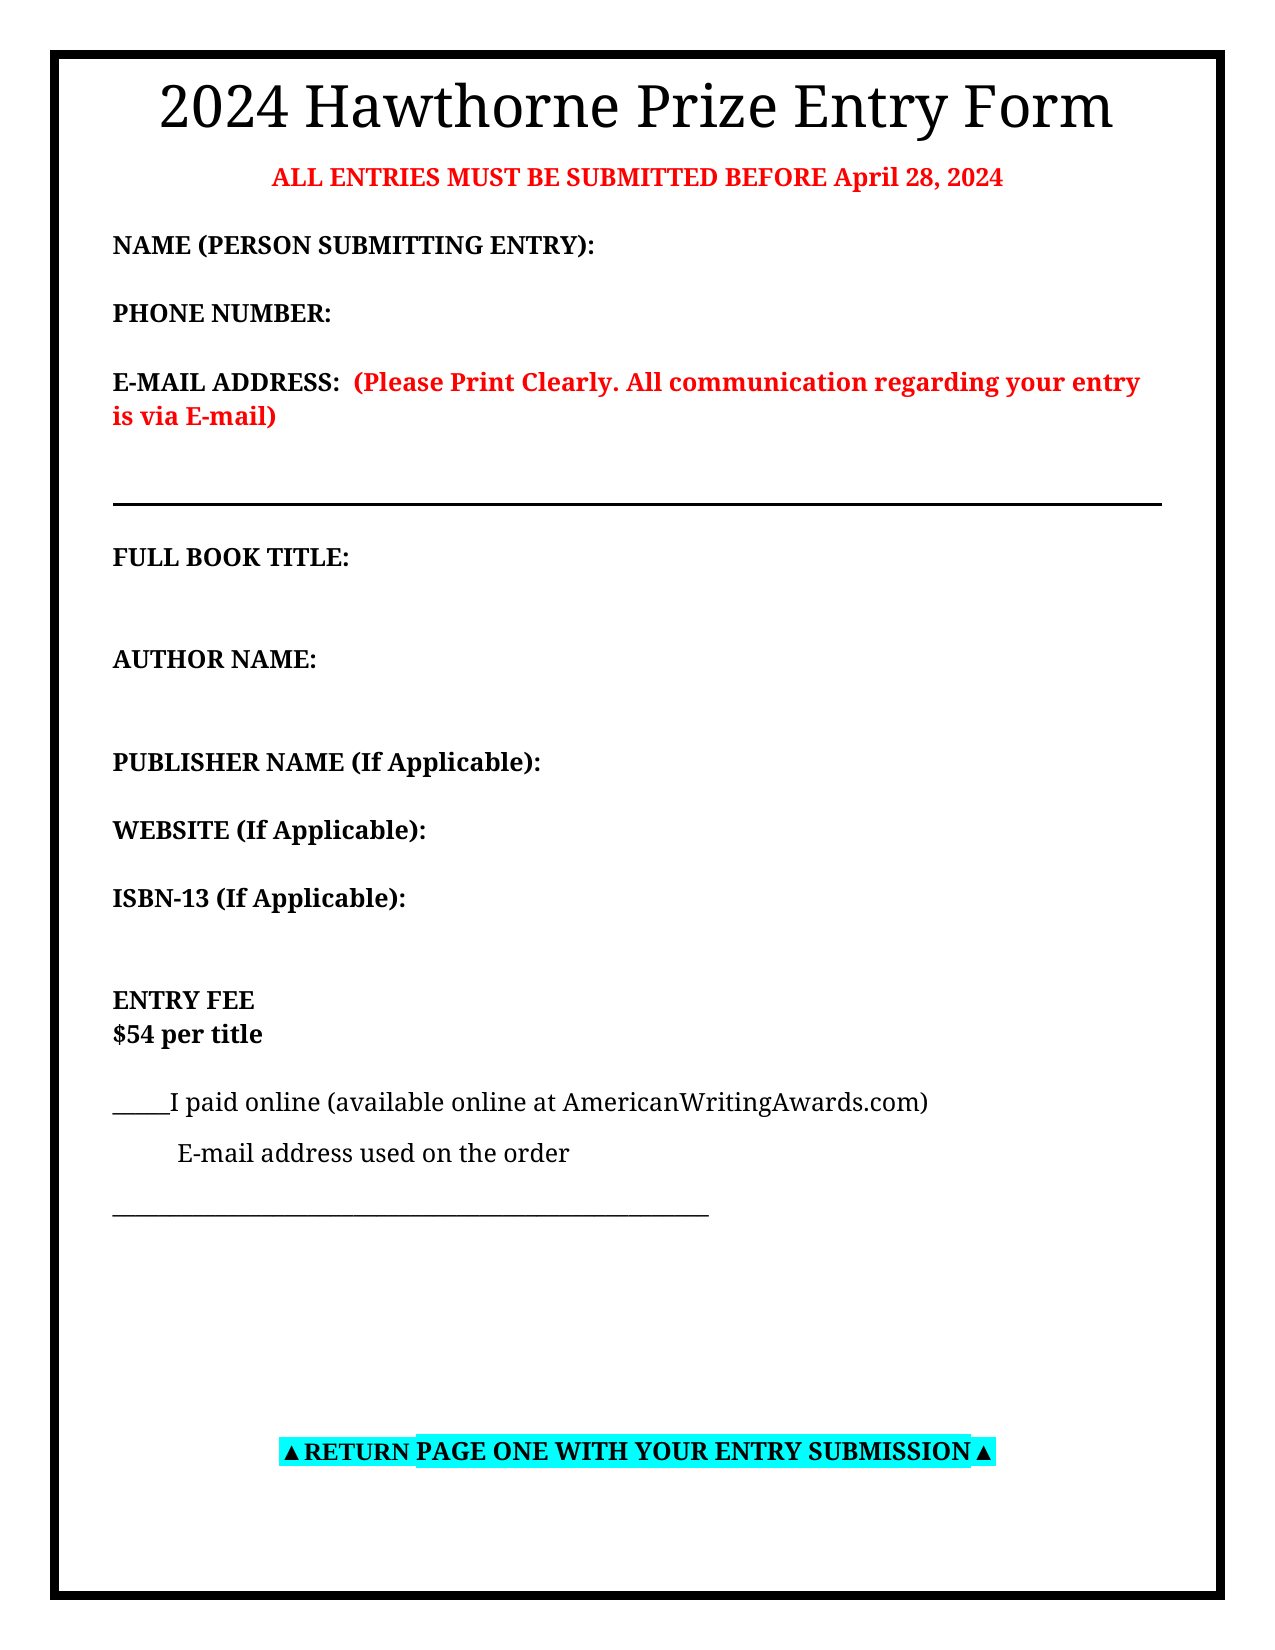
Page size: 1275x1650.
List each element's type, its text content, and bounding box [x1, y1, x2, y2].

text ENTRY FEE [112, 983, 1162, 1017]
text E-MAIL ADDRESS: (Please Print Clearly. All communication regarding your entry is via E-mail) [112, 364, 1162, 432]
text ISBN-13 (If Applicable): [112, 880, 1162, 914]
text $54 per title [112, 1017, 1162, 1051]
text ALL ENTRIES MUST BE SUBMITTED BEFORE April 28, 2024 [112, 160, 1162, 194]
text ▲RETURN PAGE ONE WITH YOUR ENTRY SUBMISSION▲ [971, 1434, 1162, 1468]
text FULL BOOK TITLE: [112, 540, 1162, 574]
text ▲RETURN PAGE ONE WITH YOUR ENTRY SUBMISSION▲ [112, 1434, 416, 1468]
text WEBSITE (If Applicable): [112, 812, 1162, 846]
text _____I paid online (available online at AmericanWritingAwards.com) [112, 1085, 1162, 1119]
text E-mail address used on the order ____________________________________________________ [112, 1136, 1162, 1221]
text NAME (PERSON SUBMITTING ENTRY): [112, 228, 1162, 262]
text PUBLISHER NAME (If Applicable): [112, 744, 1162, 778]
text AUTHOR NAME: [112, 642, 1162, 676]
text PHONE NUMBER: [112, 296, 1162, 330]
